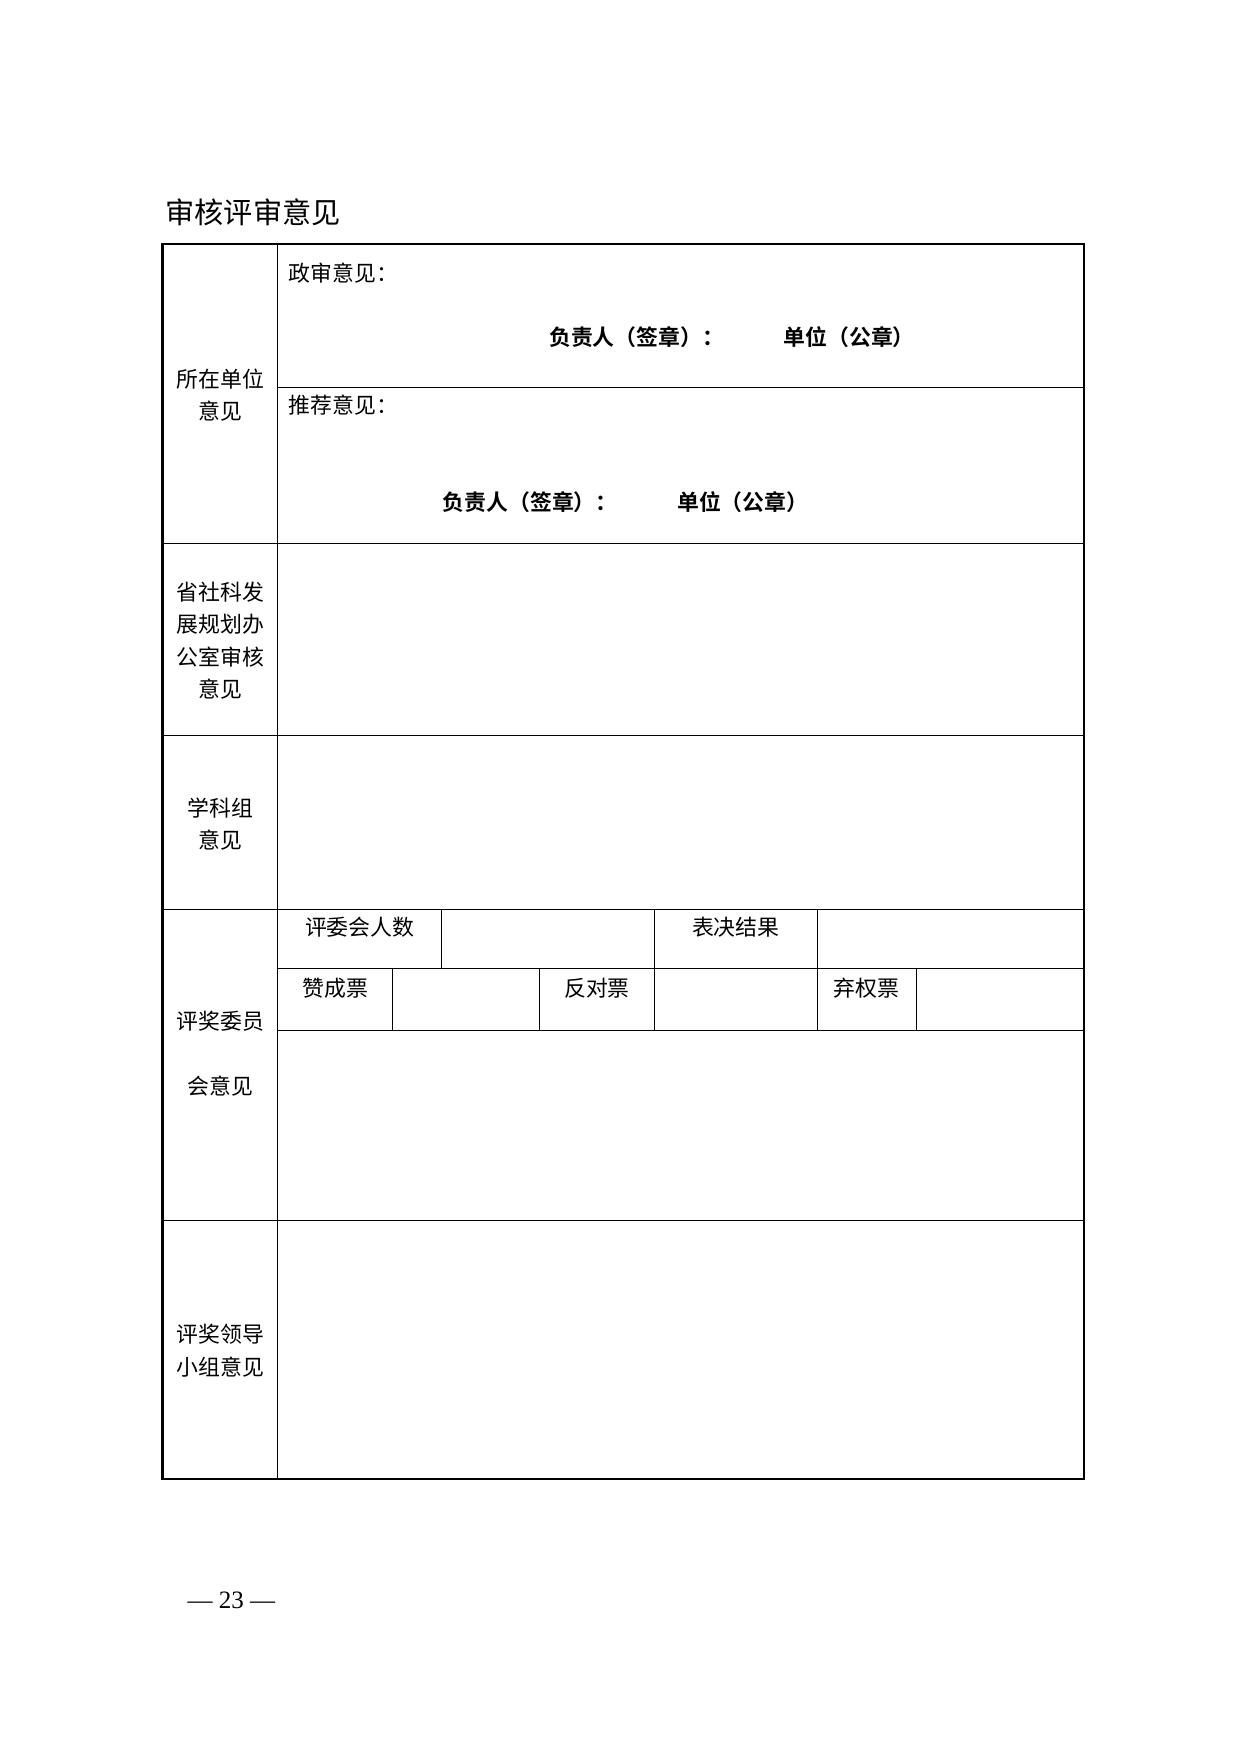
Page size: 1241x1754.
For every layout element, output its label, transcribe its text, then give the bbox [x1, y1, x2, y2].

table_cell [278, 736, 1083, 909]
table_header 所在单位 意见 [164, 245, 277, 542]
table_cell [917, 969, 1083, 1030]
table_cell 学科组 意见 [164, 736, 277, 909]
table_cell 推荐意见： 负责人（签章）： 单位（公章） [278, 388, 1083, 542]
table_cell 反对票 [540, 969, 654, 1030]
table_cell [393, 969, 539, 1030]
table_cell 评奖领导小组意见 [164, 1221, 277, 1478]
table_cell [442, 910, 654, 967]
table_cell [278, 544, 1083, 735]
table_cell [655, 969, 817, 1030]
table_cell [278, 1031, 1083, 1220]
table_cell 赞成票 [278, 969, 392, 1030]
table_cell 省社科发展规划办公室审核意见 [164, 544, 277, 735]
table_cell [278, 1221, 1083, 1478]
table_cell 弃权票 [818, 969, 916, 1030]
table_cell [818, 910, 1083, 967]
text 审核评审意见 [165, 178, 1081, 243]
table_cell 评委会人数 [278, 910, 441, 967]
table_header 政审意见： 负责人（签章）： 单位（公章） [278, 245, 1083, 387]
table_cell 评奖委员会意见 [164, 910, 277, 1220]
table_cell 表决结果 [655, 910, 817, 967]
